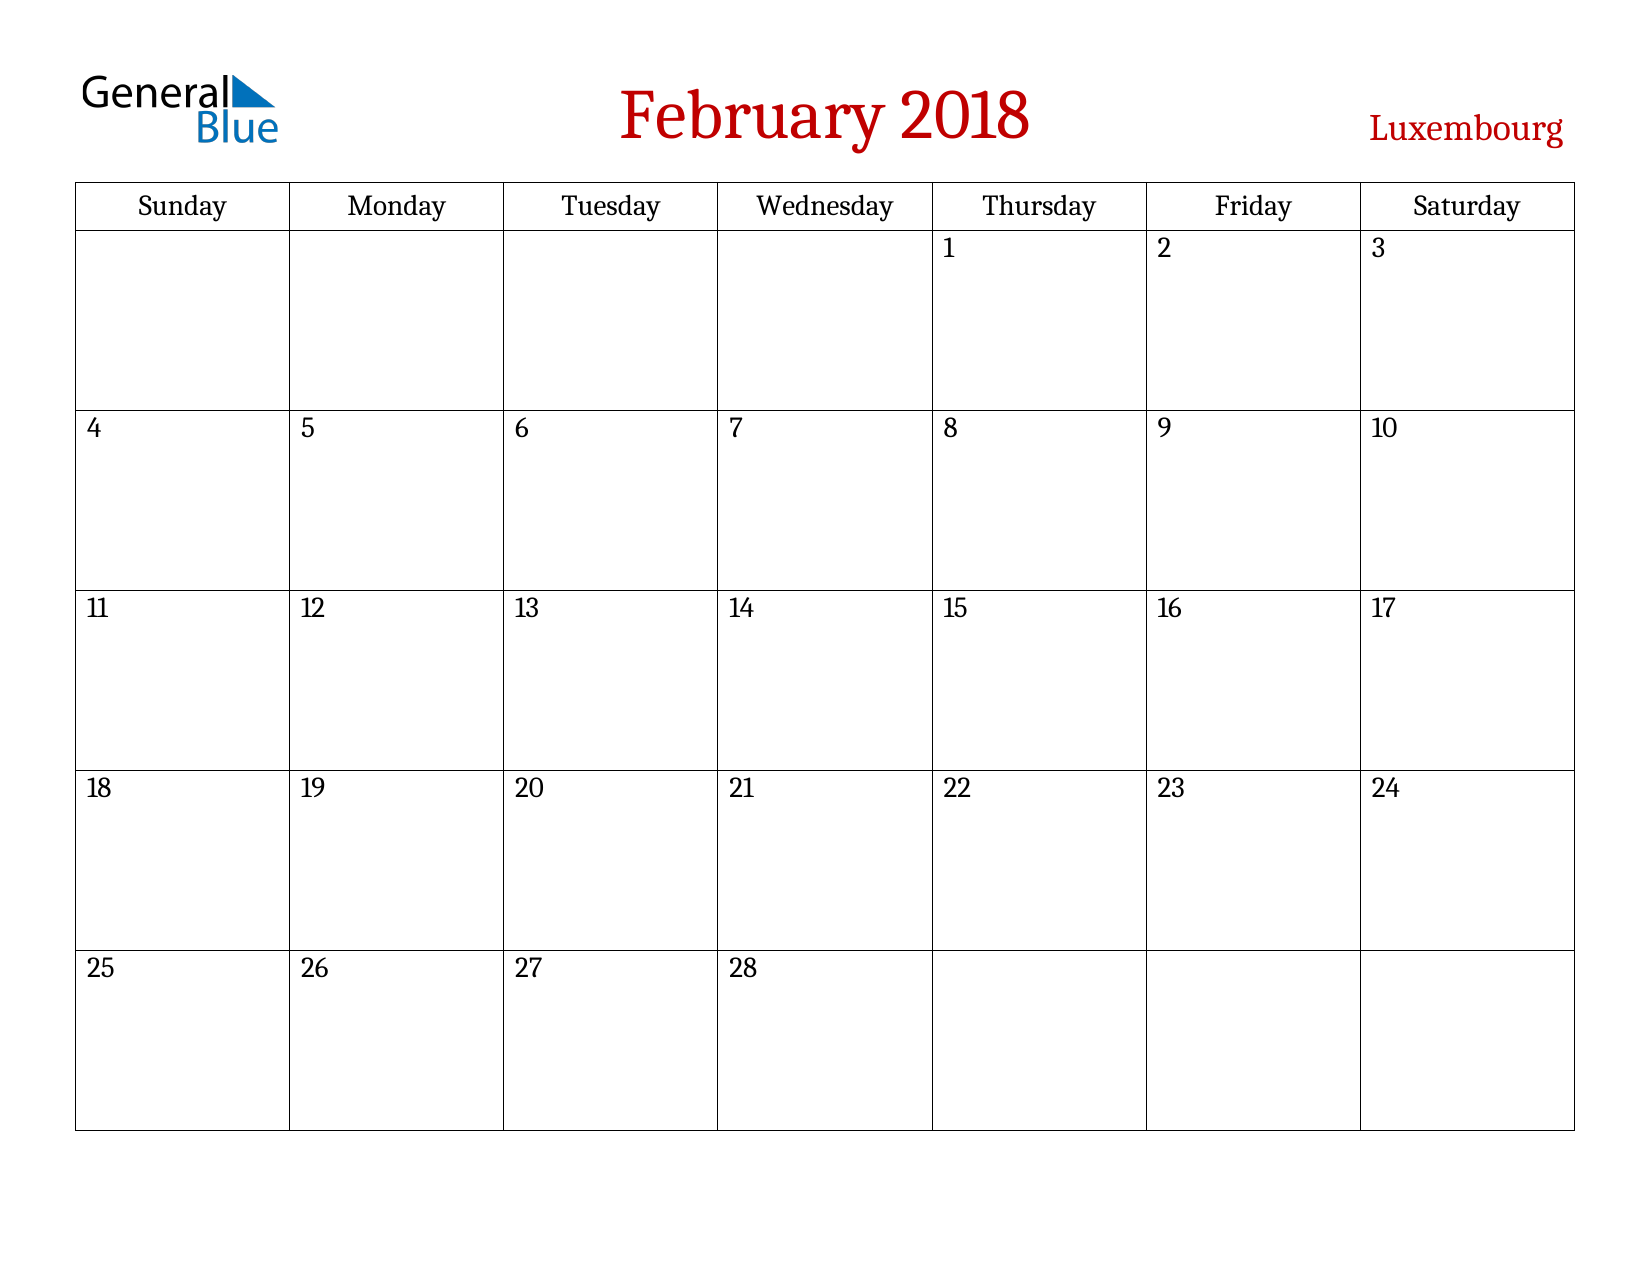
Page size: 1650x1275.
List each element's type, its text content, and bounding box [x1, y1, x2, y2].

table_cell [504, 805, 717, 950]
table_header Luxembourg [1146, 75, 1574, 182]
table_cell [290, 231, 503, 264]
table_cell 24 [1361, 771, 1574, 805]
table_cell [504, 231, 717, 264]
table_cell Thursday [933, 183, 1146, 230]
table_cell [76, 985, 289, 1130]
table_cell [718, 231, 932, 264]
table_cell 14 [718, 591, 932, 625]
table_cell [290, 265, 503, 410]
table_header February 2018 [504, 75, 1146, 182]
table_cell 23 [1147, 771, 1360, 805]
table_cell [290, 625, 503, 770]
table_cell [1147, 265, 1360, 410]
picture [82, 75, 278, 143]
table_cell Sunday [76, 183, 289, 230]
table_cell [504, 265, 717, 410]
table_cell 7 [718, 411, 932, 444]
table_cell 27 [504, 951, 717, 985]
table_cell [1361, 265, 1574, 410]
table_cell [1147, 985, 1360, 1130]
table_cell [504, 985, 717, 1130]
table_cell 10 [1361, 411, 1574, 444]
table_cell [933, 805, 1146, 950]
table_cell [933, 265, 1146, 410]
table_cell [1147, 805, 1360, 950]
table_cell [933, 445, 1146, 590]
table_cell [718, 625, 932, 770]
table_cell 11 [76, 591, 289, 625]
table_cell 25 [76, 951, 289, 985]
table_cell [76, 231, 289, 264]
table_cell 18 [76, 771, 289, 805]
table_cell 26 [290, 951, 503, 985]
table_cell [1361, 951, 1574, 985]
table_cell 6 [504, 411, 717, 444]
table_cell 4 [76, 411, 289, 444]
table_cell 12 [290, 591, 503, 625]
table_cell [1147, 625, 1360, 770]
table_cell 17 [1361, 591, 1574, 625]
table_cell [290, 985, 503, 1130]
table_cell [1147, 951, 1360, 985]
table_cell 22 [933, 771, 1146, 805]
table_cell [718, 805, 932, 950]
table_cell 20 [504, 771, 717, 805]
table_cell 13 [504, 591, 717, 625]
table_cell [76, 265, 289, 410]
table_cell [1361, 625, 1574, 770]
table_cell Monday [290, 183, 503, 230]
table_cell 8 [933, 411, 1146, 444]
table_cell [76, 625, 289, 770]
table_header [76, 75, 503, 182]
table_cell [76, 805, 289, 950]
table_cell 19 [290, 771, 503, 805]
table_cell 28 [718, 951, 932, 985]
table_cell [718, 265, 932, 410]
table_cell [933, 985, 1146, 1130]
table_cell Saturday [1361, 183, 1574, 230]
table_cell [76, 445, 289, 590]
table_cell [290, 805, 503, 950]
table_cell [1361, 445, 1574, 590]
table_cell [718, 985, 932, 1130]
table_cell Friday [1147, 183, 1360, 230]
table_cell [933, 951, 1146, 985]
table_cell [718, 445, 932, 590]
table_cell [933, 625, 1146, 770]
table_cell Wednesday [718, 183, 932, 230]
table_cell 15 [933, 591, 1146, 625]
table_cell 16 [1147, 591, 1360, 625]
table_cell 2 [1147, 231, 1360, 264]
table_cell [504, 625, 717, 770]
table_cell 21 [718, 771, 932, 805]
table_cell Tuesday [504, 183, 717, 230]
table_cell 5 [290, 411, 503, 444]
table_cell [1147, 445, 1360, 590]
table_cell 1 [933, 231, 1146, 264]
table_cell [1361, 985, 1574, 1130]
table_cell [1361, 805, 1574, 950]
table_cell 3 [1361, 231, 1574, 264]
table_cell 9 [1147, 411, 1360, 444]
table_cell [290, 445, 503, 590]
table_cell [504, 445, 717, 590]
